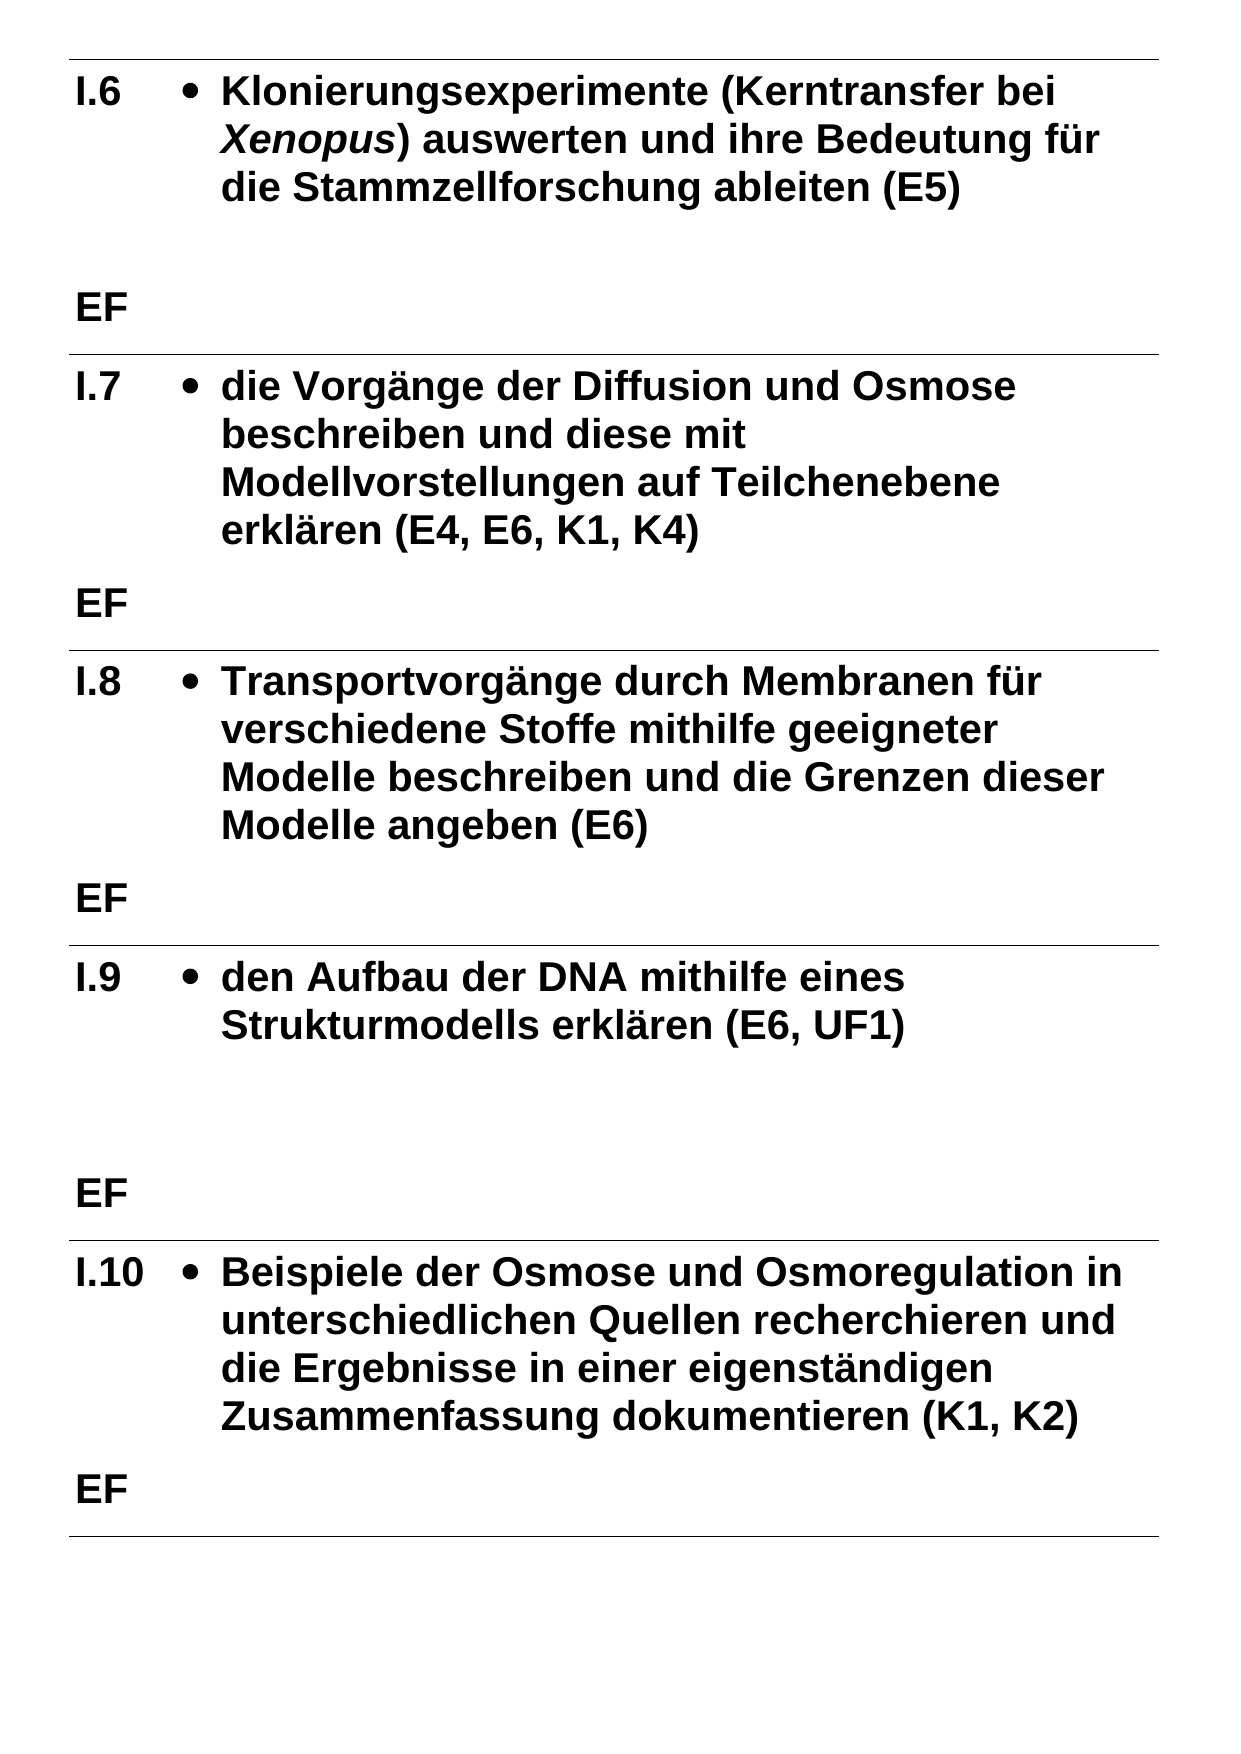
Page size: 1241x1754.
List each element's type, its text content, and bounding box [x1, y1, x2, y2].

table_cell I.8 EF [69, 651, 177, 945]
table_cell den Aufbau der DNA mithilfe eines Strukturmodells erklären (E6, UF1) [177, 946, 1159, 1240]
table_cell I.10 EF [69, 1241, 177, 1536]
table_cell Beispiele der Osmose und Osmoregulation in unterschiedlichen Quellen recherchieren und die Ergebnisse in einer eigenständigen Zusammenfassung dokumentieren (K1, K2) [177, 1241, 1159, 1536]
table_cell die Vorgänge der Diffusion und Osmose beschreiben und diese mit Modellvorstellungen auf Teilchenebene erklären (E4, E6, K1, K4) [177, 355, 1159, 650]
table_cell Klonierungsexperimente (Kerntransfer bei Xenopus) auswerten und ihre Bedeutung für die Stammzellforschung ableiten (E5) [177, 60, 1159, 354]
table_cell I.7 EF [69, 355, 177, 650]
table_cell I.6 EF [69, 60, 177, 354]
table_cell I.9 EF [69, 946, 177, 1240]
table_cell Transportvorgänge durch Membranen für verschiedene Stoffe mithilfe geeigneter Modelle beschreiben und die Grenzen dieser Modelle angeben (E6) [177, 651, 1159, 945]
